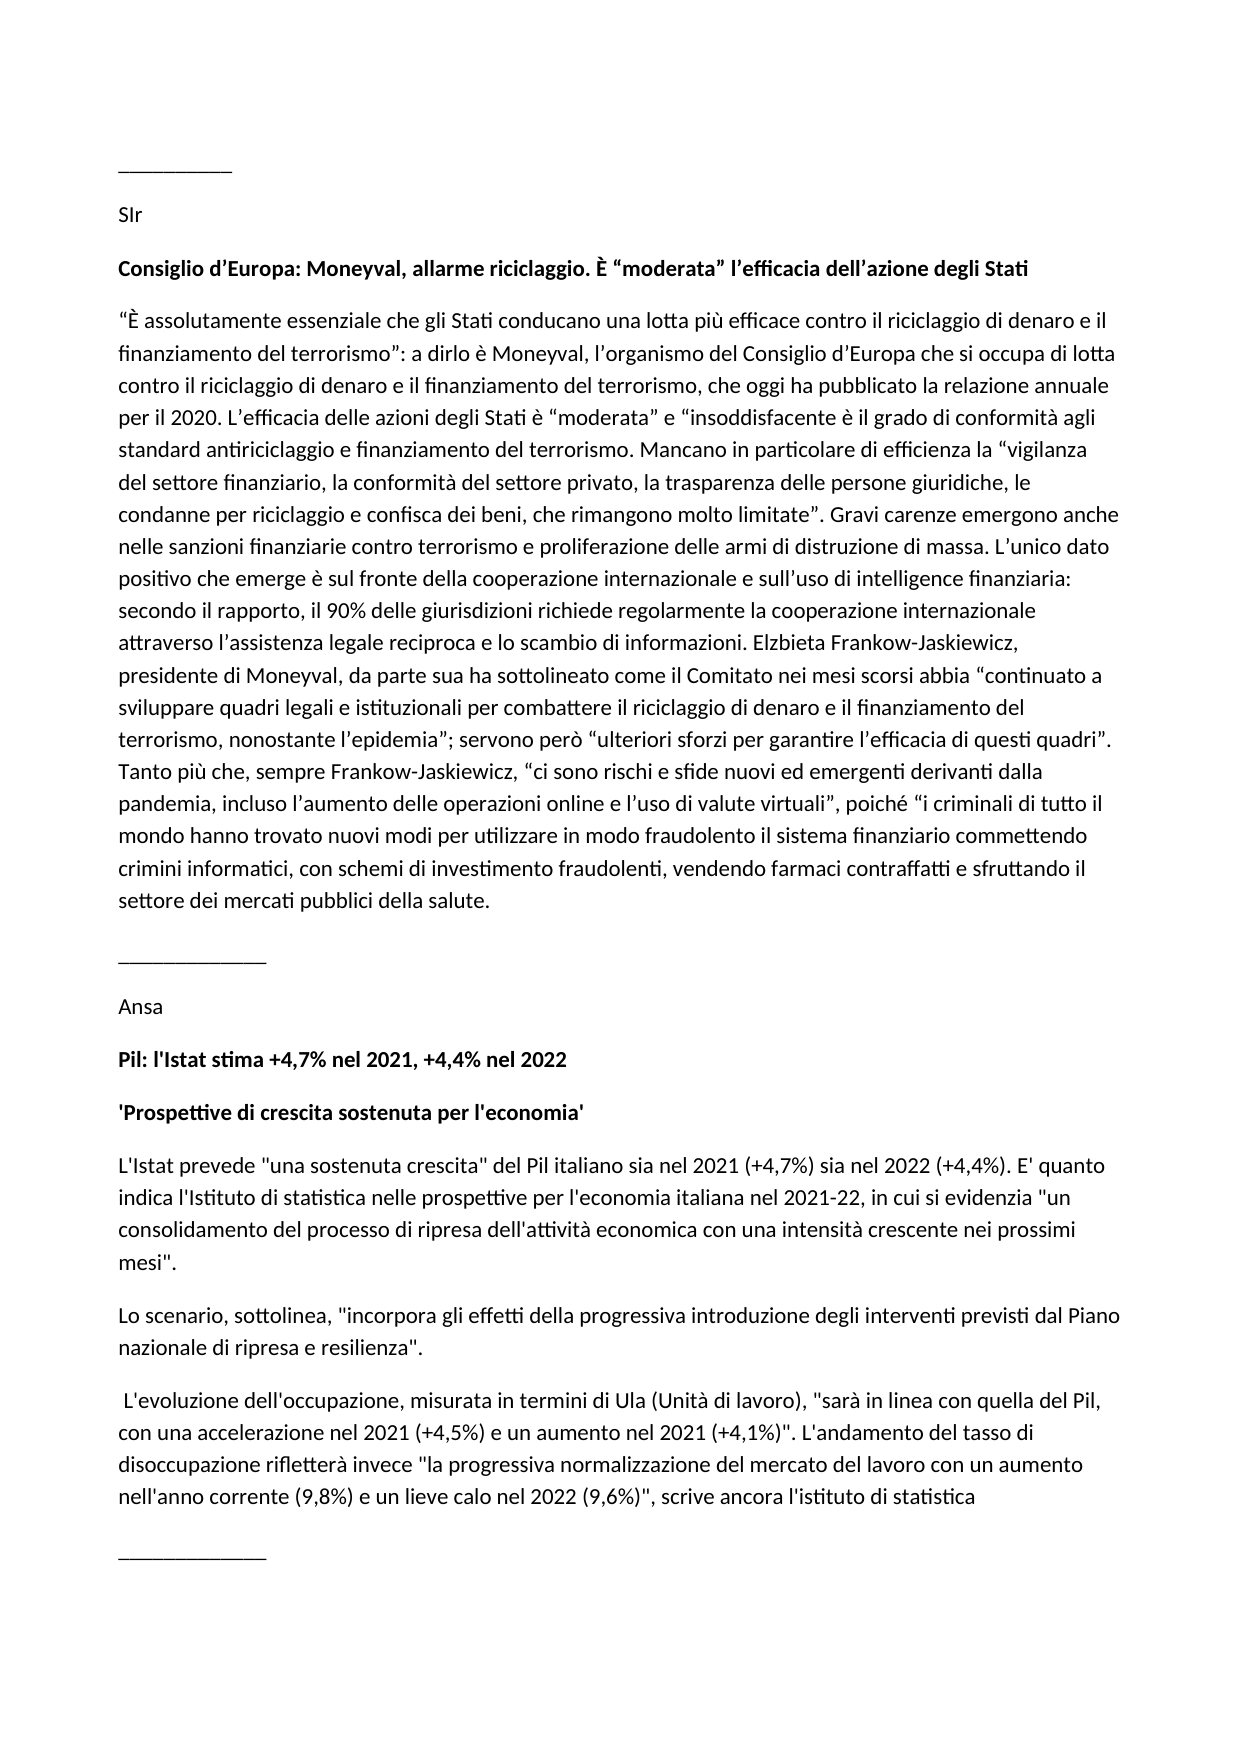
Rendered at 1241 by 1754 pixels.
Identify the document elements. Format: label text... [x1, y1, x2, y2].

text _____________ [118, 939, 1122, 967]
text SIr [118, 201, 1122, 229]
text L'evoluzione dell'occupazione, misurata in termini di Ula (Unità di lavoro), "sarà in linea con quella del Pil, con una accelerazione nel 2021 (+4,5%) e un aumento nel 2021 (+4,1%)". L'andamento del tasso di disoccupazione rifletterà invece "la progressiva normalizzazione del mercato del lavoro con un aumento nell'anno corrente (9,8%) e un lieve calo nel 2022 (9,6%)", scrive ancora l'istituto di statistica [118, 1386, 1122, 1511]
text __________ [118, 148, 1122, 176]
text Consiglio d’Europa: Moneyval, allarme riciclaggio. È “moderata” l’efficacia dell’azione degli Stati [118, 254, 1122, 282]
text Ansa [118, 992, 1122, 1020]
text L'Istat prevede "una sostenuta crescita" del Pil italiano sia nel 2021 (+4,7%) sia nel 2022 (+4,4%). E' quanto indica l'Istituto di statistica nelle prospettive per l'economia italiana nel 2021-22, in cui si evidenzia "un consolidamento del processo di ripresa dell'attività economica con una intensità crescente nei prossimi mesi". [118, 1151, 1122, 1276]
text “È assolutamente essenziale che gli Stati conducano una lotta più efficace contro il riciclaggio di denaro e il finanziamento del terrorismo”: a dirlo è Moneyval, l’organismo del Consiglio d’Europa che si occupa di lotta contro il riciclaggio di denaro e il finanziamento del terrorismo, che oggi ha pubblicato la relazione annuale per il 2020. L’efficacia delle azioni degli Stati è “moderata” e “insoddisfacente è il grado di conformità agli standard antiriciclaggio e finanziamento del terrorismo. Mancano in particolare di efficienza la “vigilanza del settore finanziario, la conformità del settore privato, la trasparenza delle persone giuridiche, le condanne per riciclaggio e confisca dei beni, che rimangono molto limitate”. Gravi carenze emergono anche nelle sanzioni finanziarie contro terrorismo e proliferazione delle armi di distruzione di massa. L’unico dato positivo che emerge è sul fronte della cooperazione internazionale e sull’uso di intelligence finanziaria: secondo il rapporto, il 90% delle giurisdizioni richiede regolarmente la cooperazione internazionale attraverso l’assistenza legale reciproca e lo scambio di informazioni. Elzbieta Frankow-Jaskiewicz, presidente di Moneyval, da parte sua ha sottolineato come il Comitato nei mesi scorsi abbia “continuato a sviluppare quadri legali e istituzionali per combattere il riciclaggio di denaro e il finanziamento del terrorismo, nonostante l’epidemia”; servono però “ulteriori sforzi per garantire l’efficacia di questi quadri”. Tanto più che, sempre Frankow-Jaskiewicz, “ci sono rischi e sfide nuovi ed emergenti derivanti dalla pandemia, incluso l’aumento delle operazioni online e l’uso di valute virtuali”, poiché “i criminali di tutto il mondo hanno trovato nuovi modi per utilizzare in modo fraudolento il sistema finanziario commettendo crimini informatici, con schemi di investimento fraudolenti, vendendo farmaci contraffatti e sfruttando il settore dei mercati pubblici della salute. [118, 307, 1122, 914]
text Pil: l'Istat stima +4,7% nel 2021, +4,4% nel 2022 [118, 1045, 1122, 1073]
text 'Prospettive di crescita sostenuta per l'economia' [118, 1098, 1122, 1126]
text Lo scenario, sottolinea, "incorpora gli effetti della progressiva introduzione degli interventi previsti dal Piano nazionale di ripresa e resilienza". [118, 1301, 1122, 1361]
text _____________ [118, 1536, 1122, 1563]
